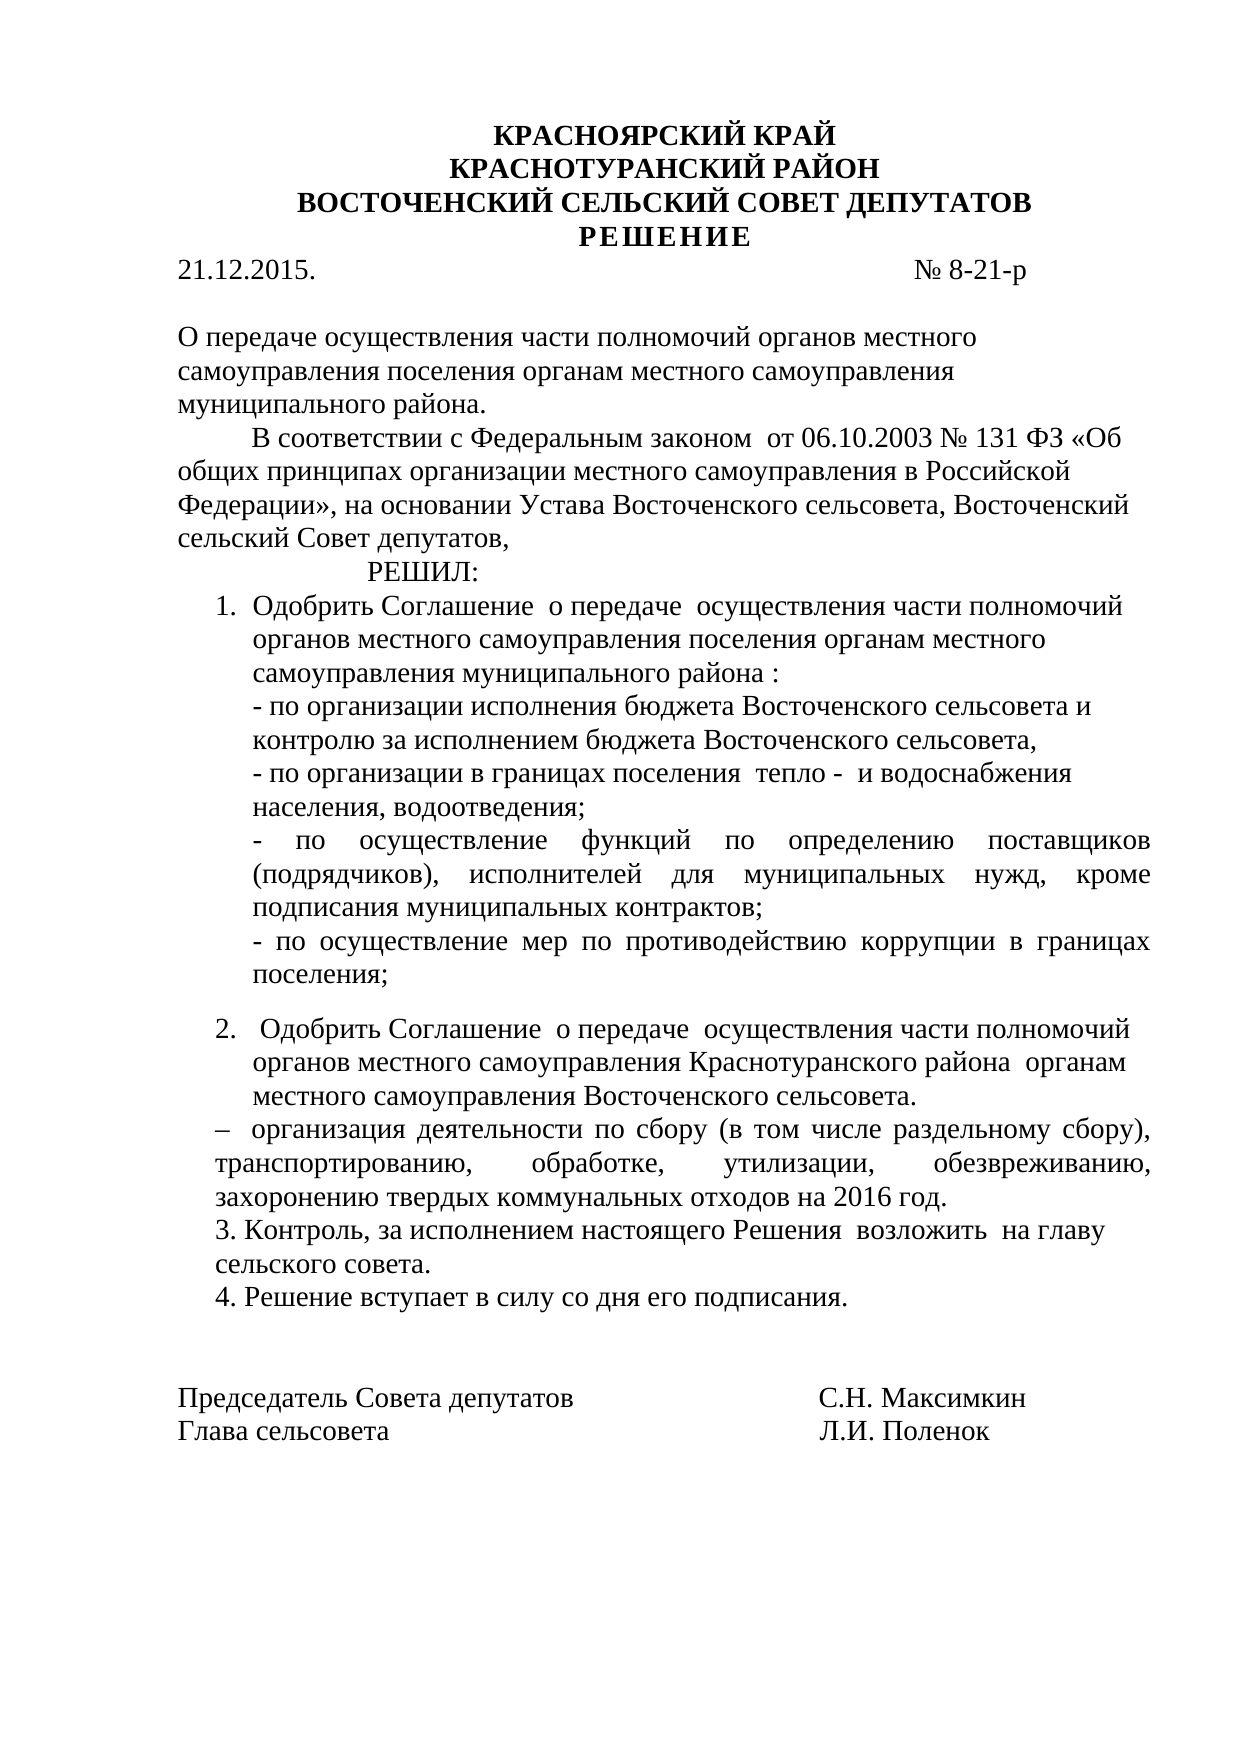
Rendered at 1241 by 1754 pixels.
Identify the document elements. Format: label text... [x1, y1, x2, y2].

text 21.12.2015. № 8-21-р [177, 252, 1152, 286]
text В соответствии с Федеральным законом от 06.10.2003 № 131 ФЗ «Об общих принципах организации местного самоуправления в Российской Федерации», на основании Устава Восточенского сельсовета, Восточенский сельский Совет депутатов, [177, 420, 1152, 554]
list - по осуществление функций по определению поставщиков (подрядчиков), исполнителей для муниципальных нужд, кроме подписания муниципальных контрактов; [252, 822, 1152, 923]
text РЕШИЛ: [177, 554, 1152, 588]
text РЕШЕНИЕ [177, 219, 1152, 252]
text 3. Контроль, за исполнением настоящего Решения возложить на главу сельского совета. [215, 1212, 1152, 1279]
list Одобрить Соглашение о передаче осуществления части полномочий органов местного самоуправления поселения органам местного самоуправления муниципального района : [215, 588, 1152, 688]
text Председатель Совета депутатов С.Н. Максимкин [177, 1380, 1152, 1413]
text О передаче осуществления части полномочий органов местного самоуправления поселения органам местного самоуправления муниципального района. [177, 319, 1152, 420]
text - по организации в границах поселения тепло - и водоснабжения населения, водоотведения; [252, 755, 1152, 822]
text – организация деятельности по сбору (в том числе раздельному сбору), транспортированию, обработке, утилизации, обезвреживанию, захоронению твердых коммунальных отходов на 2016 год. [215, 1112, 1152, 1212]
list - по осуществление мер по противодействию коррупции в границах поселения; [252, 923, 1152, 990]
text КРАСНОЯРСКИЙ КРАЙ [177, 118, 1152, 152]
text 4. Решение вступает в силу со дня его подписания. [215, 1279, 1152, 1313]
text - по организации исполнения бюджета Восточенского сельсовета и контролю за исполнением бюджета Восточенского сельсовета, [252, 688, 1152, 755]
text Глава сельсовета Л.И. Поленок [177, 1413, 1152, 1447]
text ВОСТОЧЕНСКИЙ СЕЛЬСКИЙ СОВЕТ ДЕПУТАТОВ [177, 185, 1152, 219]
list Одобрить Соглашение о передаче осуществления части полномочий органов местного самоуправления Краснотуранского района органам местного самоуправления Восточенского сельсовета. [215, 1011, 1152, 1112]
text КРАСНОТУРАНСКИЙ РАЙОН [177, 152, 1152, 185]
